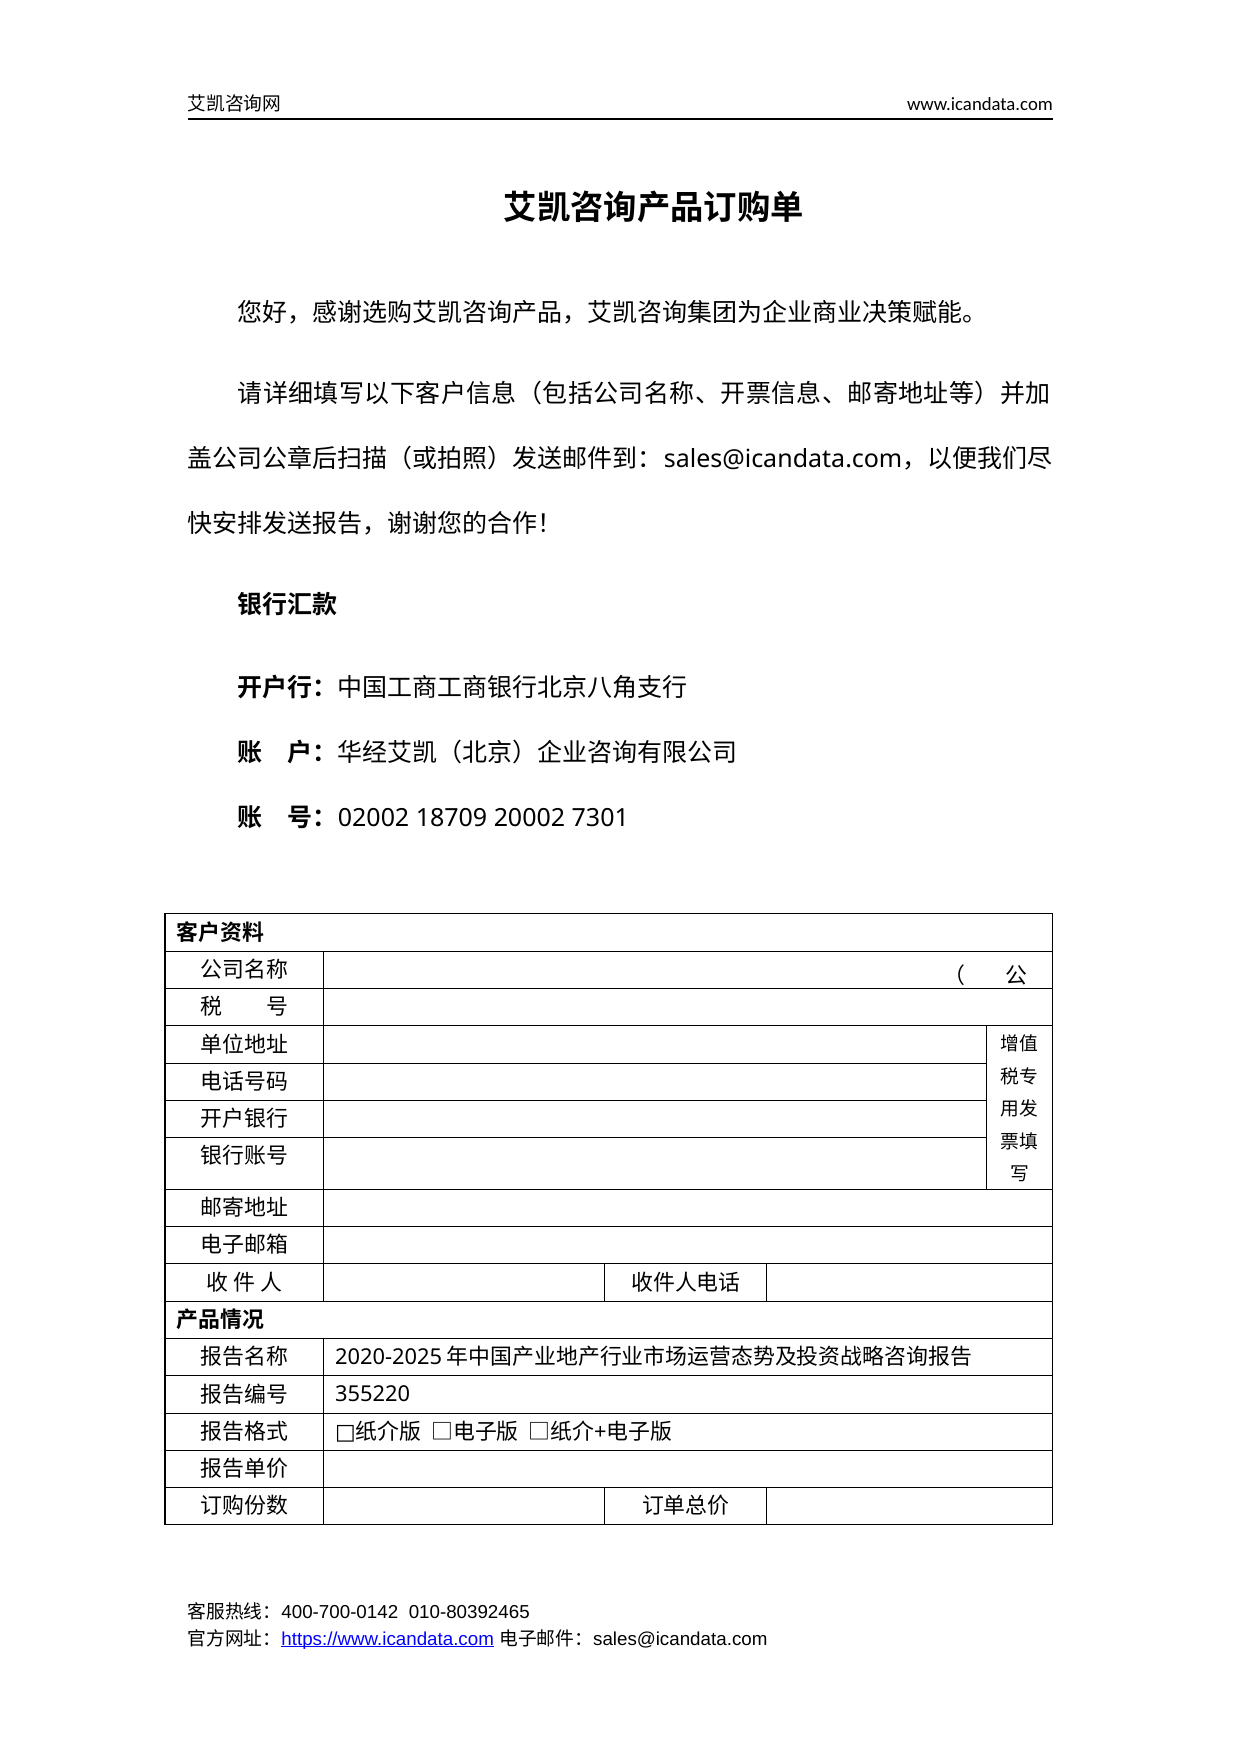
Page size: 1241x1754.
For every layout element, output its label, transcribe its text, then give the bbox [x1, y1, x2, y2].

text 开户行：中国工商工商银行北京八角支行 [187, 653, 1053, 718]
table_header 客户资料 [166, 914, 1052, 951]
table_cell [324, 1227, 1052, 1263]
table_cell [767, 1264, 1052, 1301]
text 银行汇款 [187, 570, 1053, 635]
table_cell 电话号码 [166, 1064, 323, 1100]
table_cell [324, 1264, 604, 1301]
table_cell [324, 1451, 1052, 1487]
table_cell [324, 989, 1052, 1025]
table_cell [324, 1488, 604, 1524]
table_cell 报告单价 [166, 1451, 323, 1487]
table_cell 邮寄地址 [166, 1190, 323, 1226]
table_cell [324, 1026, 986, 1062]
table_cell 单位地址 [166, 1026, 323, 1062]
table_cell 报告格式 [166, 1414, 323, 1450]
table_cell 银行账号 [166, 1138, 323, 1189]
table_cell 增值税专用发票填写 [987, 1026, 1052, 1189]
table_cell 2020-2025年中国产业地产行业市场运营态势及投资战略咨询报告 [324, 1339, 1052, 1375]
table_cell 开户银行 [166, 1101, 323, 1137]
text 账 户：华经艾凯（北京）企业咨询有限公司 [187, 718, 1053, 783]
table_cell 公司名称 [166, 952, 323, 988]
text 请详细填写以下客户信息（包括公司名称、开票信息、邮寄地址等）并加盖公司公章后扫描（或拍照）发送邮件到：sales@icandata.com，以便我们尽快安排发送报告，谢谢您的合作！ [187, 359, 1053, 554]
table_cell 订购份数 [166, 1488, 323, 1524]
text 您好，感谢选购艾凯咨询产品，艾凯咨询集团为企业商业决策赋能。 [187, 278, 1053, 343]
table_cell 报告名称 [166, 1339, 323, 1375]
table_cell [324, 1190, 1052, 1226]
table_cell 产品情况 [166, 1302, 1052, 1338]
table_cell 税 号 [166, 989, 323, 1025]
table_cell 报告编号 [166, 1376, 323, 1412]
table_cell 订单总价 [605, 1488, 766, 1524]
table_cell 355220 [324, 1376, 1052, 1412]
table_cell □纸介版 □电子版 □纸介+电子版 [324, 1414, 1052, 1450]
table_cell [324, 1101, 986, 1137]
table_cell [324, 952, 1052, 988]
table_cell 电子邮箱 [166, 1227, 323, 1263]
table_cell 收 件 人 [166, 1264, 323, 1301]
table_cell [324, 1138, 986, 1189]
table_cell 收件人电话 [605, 1264, 766, 1301]
table_cell [324, 1064, 986, 1100]
table_cell [767, 1488, 1052, 1524]
text 艾凯咨询产品订购单 [187, 172, 1053, 237]
text 账 号：02002 18709 20002 7301 [187, 783, 1053, 848]
